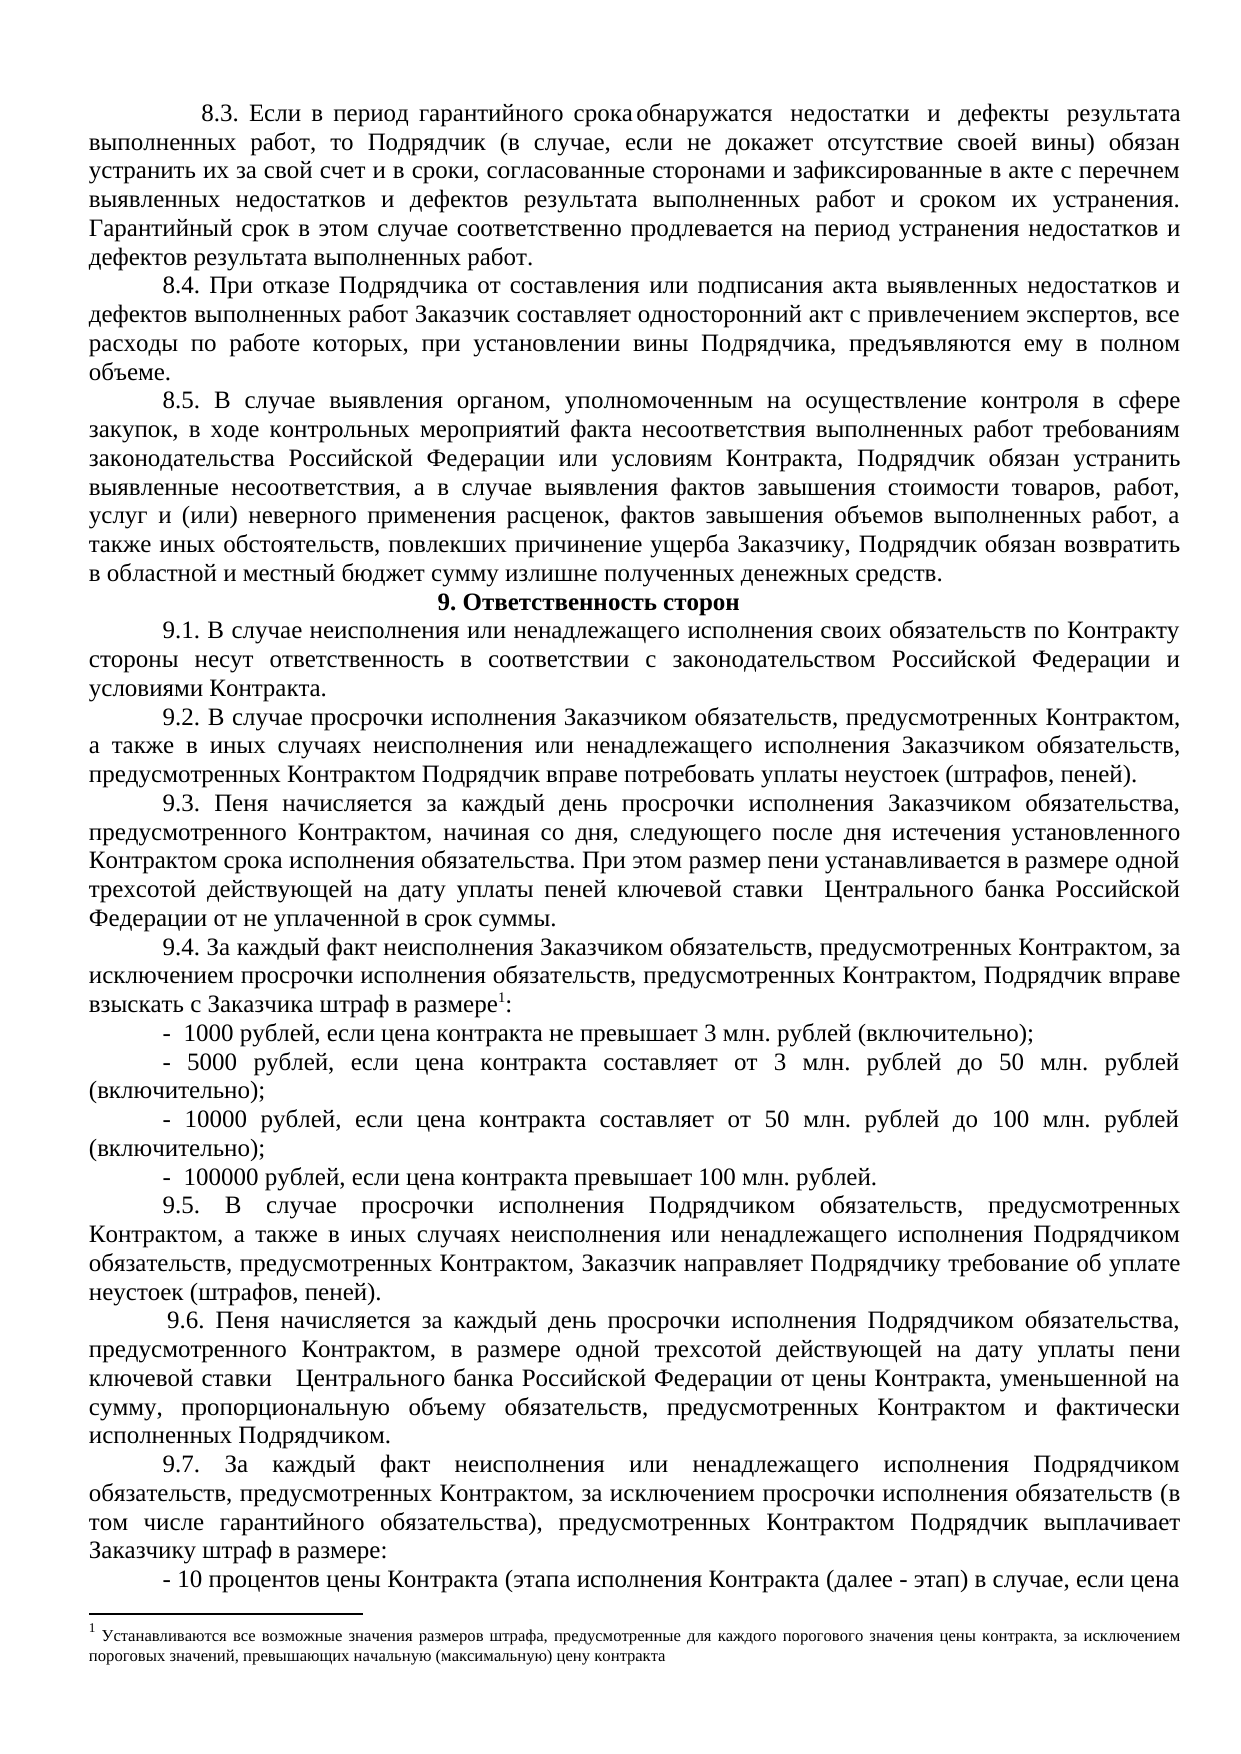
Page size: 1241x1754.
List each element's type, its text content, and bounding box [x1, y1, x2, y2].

text 9.5. В случае просрочки исполнения Подрядчиком обязательств, предусмотренных Контрактом, а также в иных случаях неисполнения или ненадлежащего исполнения Подрядчиком обязательств, предусмотренных Контрактом, Заказчик направляет Подрядчику требование об уплате неустоек (штрафов, пеней). [89, 1190, 1181, 1305]
text 8.3. Если в период гарантийного срока обнаружатся недостатки и дефекты результата выполненных работ, то Подрядчик (в случае, если не докажет отсутствие своей вины) обязан устранить их за свой счет и в сроки, согласованные сторонами и зафиксированные в акте с перечнем выявленных недостатков и дефектов результата выполненных работ и сроком их устранения. Гарантийный срок в этом случае соответственно продлевается на период устранения недостатков и дефектов результата выполненных работ. [89, 98, 1181, 270]
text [89, 1564, 1181, 1593]
text 9.2. В случае просрочки исполнения Заказчиком обязательств, предусмотренных Контрактом, а также в иных случаях неисполнения или ненадлежащего исполнения Заказчиком обязательств, предусмотренных Контрактом Подрядчик вправе потребовать уплаты неустоек (штрафов, пеней). [89, 702, 1181, 788]
text 8.5. В случае выявления органом, уполномоченным на осуществление контроля в сфере закупок, в ходе контрольных мероприятий факта несоответствия выполненных работ требованиям законодательства Российской Федерации или условиям Контракта, Подрядчик обязан устранить выявленные несоответствия, а в случае выявления фактов завышения стоимости товаров, работ, услуг и (или) неверного применения расценок, фактов завышения объемов выполненных работ, а также иных обстоятельств, повлекших причинение ущерба Заказчику, Подрядчик обязан возвратить в областной и местный бюджет сумму излишне полученных денежных средств. [89, 385, 1181, 587]
text 9.4. За каждый факт неисполнения Заказчиком обязательств, предусмотренных Контрактом, за исключением просрочки исполнения обязательств, предусмотренных Контрактом, Подрядчик вправе взыскать с Заказчика штраф в размере: [89, 932, 1181, 1018]
text - 100000 рублей, если цена контракта превышает 100 млн. рублей. [89, 1162, 1181, 1190]
text 9.6. Пеня начисляется за каждый день просрочки исполнения Подрядчиком обязательства, предусмотренного Контрактом, в размере одной трехсотой действующей на дату уплаты пени ключевой ставки Центрального банка Российской Федерации от цены Контракта, уменьшенной на сумму, пропорциональную объему обязательств, предусмотренных Контрактом и фактически исполненных Подрядчиком. [89, 1305, 1181, 1449]
text - 1000 рублей, если цена контракта не превышает 3 млн. рублей (включительно); [89, 1018, 1181, 1047]
text - 10000 рублей, если цена контракта составляет от 50 млн. рублей до 100 млн. рублей (включительно); [89, 1104, 1181, 1162]
text - 5000 рублей, если цена контракта составляет от 3 млн. рублей до 50 млн. рублей (включительно); [89, 1047, 1181, 1104]
text 9.3. Пеня начисляется за каждый день просрочки исполнения Заказчиком обязательства, предусмотренного Контрактом, начиная со дня, следующего после дня истечения установленного Контрактом срока исполнения обязательства. При этом размер пени устанавливается в размере одной трехсотой действующей на дату уплаты пеней ключевой ставки Центрального банка Российской Федерации от не уплаченной в срок суммы. [89, 788, 1181, 932]
text 9. Ответственность сторон [89, 587, 1181, 615]
text 9.1. В случае неисполнения или ненадлежащего исполнения своих обязательств по Контракту стороны несут ответственность в соответствии с законодательством Российской Федерации и условиями Контракта. [89, 615, 1181, 702]
text 8.4. При отказе Подрядчика от составления или подписания акта выявленных недостатков и дефектов выполненных работ Заказчик составляет односторонний акт с привлечением экспертов, все расходы по работе которых, при установлении вины Подрядчика, предъявляются ему в полном объеме. [89, 270, 1181, 385]
text 9.7. За каждый факт неисполнения или ненадлежащего исполнения Подрядчиком обязательств, предусмотренных Контрактом, за исключением просрочки исполнения обязательств (в том числе гарантийного обязательства), предусмотренных Контрактом Подрядчик выплачивает Заказчику штраф в размере: [89, 1449, 1181, 1564]
